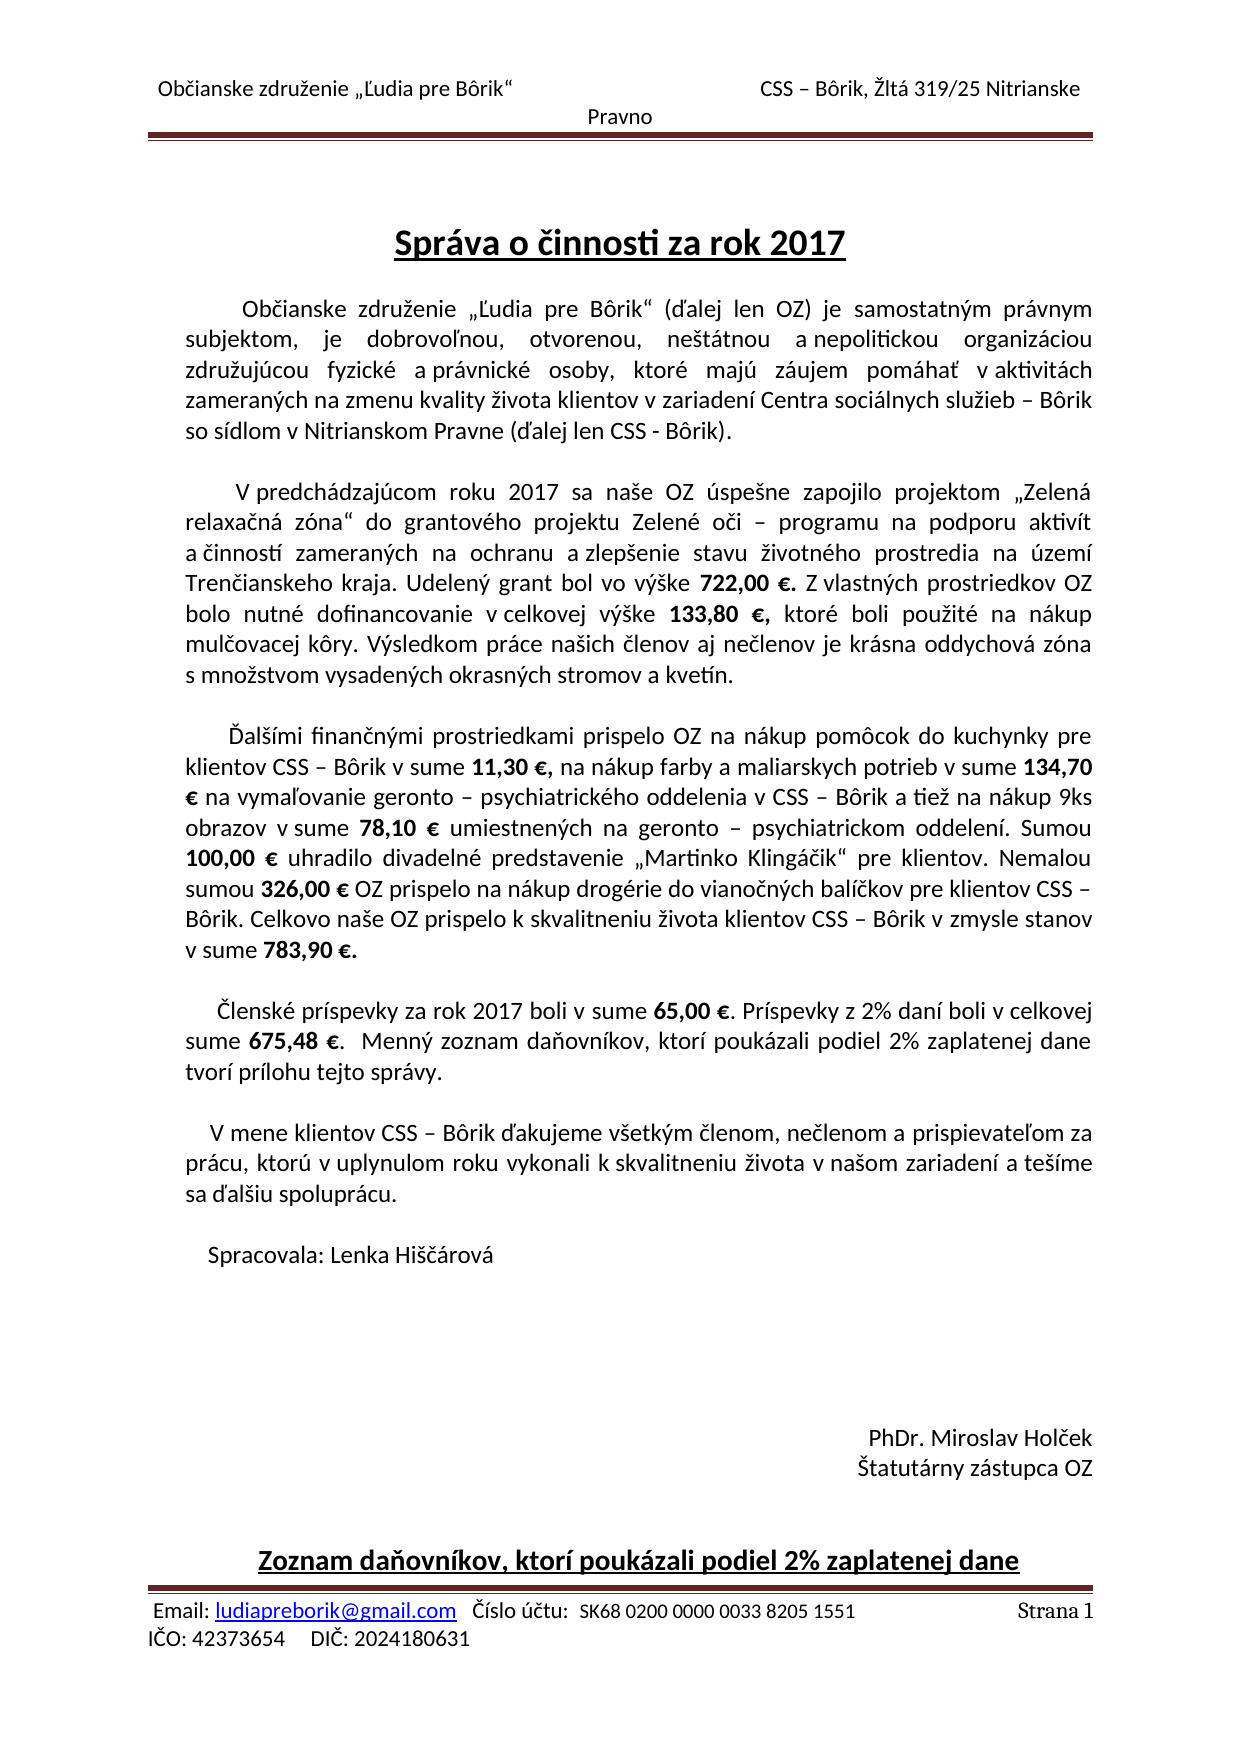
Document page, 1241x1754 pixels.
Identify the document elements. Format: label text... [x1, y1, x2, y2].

text Správa o činnosti za rok 2017 [148, 219, 1093, 265]
text Členské príspevky za rok 2017 boli v sume 65,00 €. Príspevky z 2% daní boli v celkovej sume 675,48 €. Menný zoznam daňovníkov, ktorí poukázali podiel 2% zaplatenej dane tvorí prílohu tejto správy. [185, 995, 1093, 1086]
text V mene klientov CSS – Bôrik ďakujeme všetkým členom, nečlenom a prispievateľom za prácu, ktorú v uplynulom roku vykonali k skvalitneniu života v našom zariadení a tešíme sa ďalšiu spoluprácu. [185, 1117, 1093, 1208]
text PhDr. Miroslav Holček [185, 1422, 1093, 1453]
text Štatutárny zástupca OZ [185, 1453, 1093, 1483]
text V predchádzajúcom roku 2017 sa naše OZ úspešne zapojilo projektom „Zelená relaxačná zóna“ do grantového projektu Zelené oči – programu na podporu aktivít a činností zameraných na ochranu a zlepšenie stavu životného prostredia na území Trenčianskeho kraja. Udelený grant bol vo výške 722,00 €. Z vlastných prostriedkov OZ bolo nutné dofinancovanie v celkovej výške 133,80 €, ktoré boli použité na nákup mulčovacej kôry. Výsledkom práce našich členov aj nečlenov je krásna oddychová zóna s množstvom vysadených okrasných stromov a kvetín. [185, 476, 1093, 689]
text Spracovala: Lenka Hiščárová [185, 1239, 1093, 1269]
text Občianske združenie „Ľudia pre Bôrik“ (ďalej len OZ) je samostatným právnym subjektom, je dobrovoľnou, otvorenou, neštátnou a nepolitickou organizáciou združujúcou fyzické a právnické osoby, ktoré majú záujem pomáhať v aktivitách zameraných na zmenu kvality života klientov v zariadení Centra sociálnych služieb – Bôrik so sídlom v Nitrianskom Pravne (ďalej len CSS - Bôrik). [185, 293, 1093, 445]
text Zoznam daňovníkov, ktorí poukázali podiel 2% zaplatenej dane [185, 1542, 1093, 1577]
text Ďalšími finančnými prostriedkami prispelo OZ na nákup pomôcok do kuchynky pre klientov CSS – Bôrik v sume 11,30 €, na nákup farby a maliarskych potrieb v sume 134,70 € na vymaľovanie geronto – psychiatrického oddelenia v CSS – Bôrik a tiež na nákup 9ks obrazov v sume 78,10 € umiestnených na geronto – psychiatrickom oddelení. Sumou 100,00 € uhradilo divadelné predstavenie „Martinko Klingáčik“ pre klientov. Nemalou sumou 326,00 € OZ prispelo na nákup drogérie do vianočných balíčkov pre klientov CSS – Bôrik. Celkovo naše OZ prispelo k skvalitneniu života klientov CSS – Bôrik v zmysle stanov v sume 783,90 €. [185, 720, 1093, 964]
